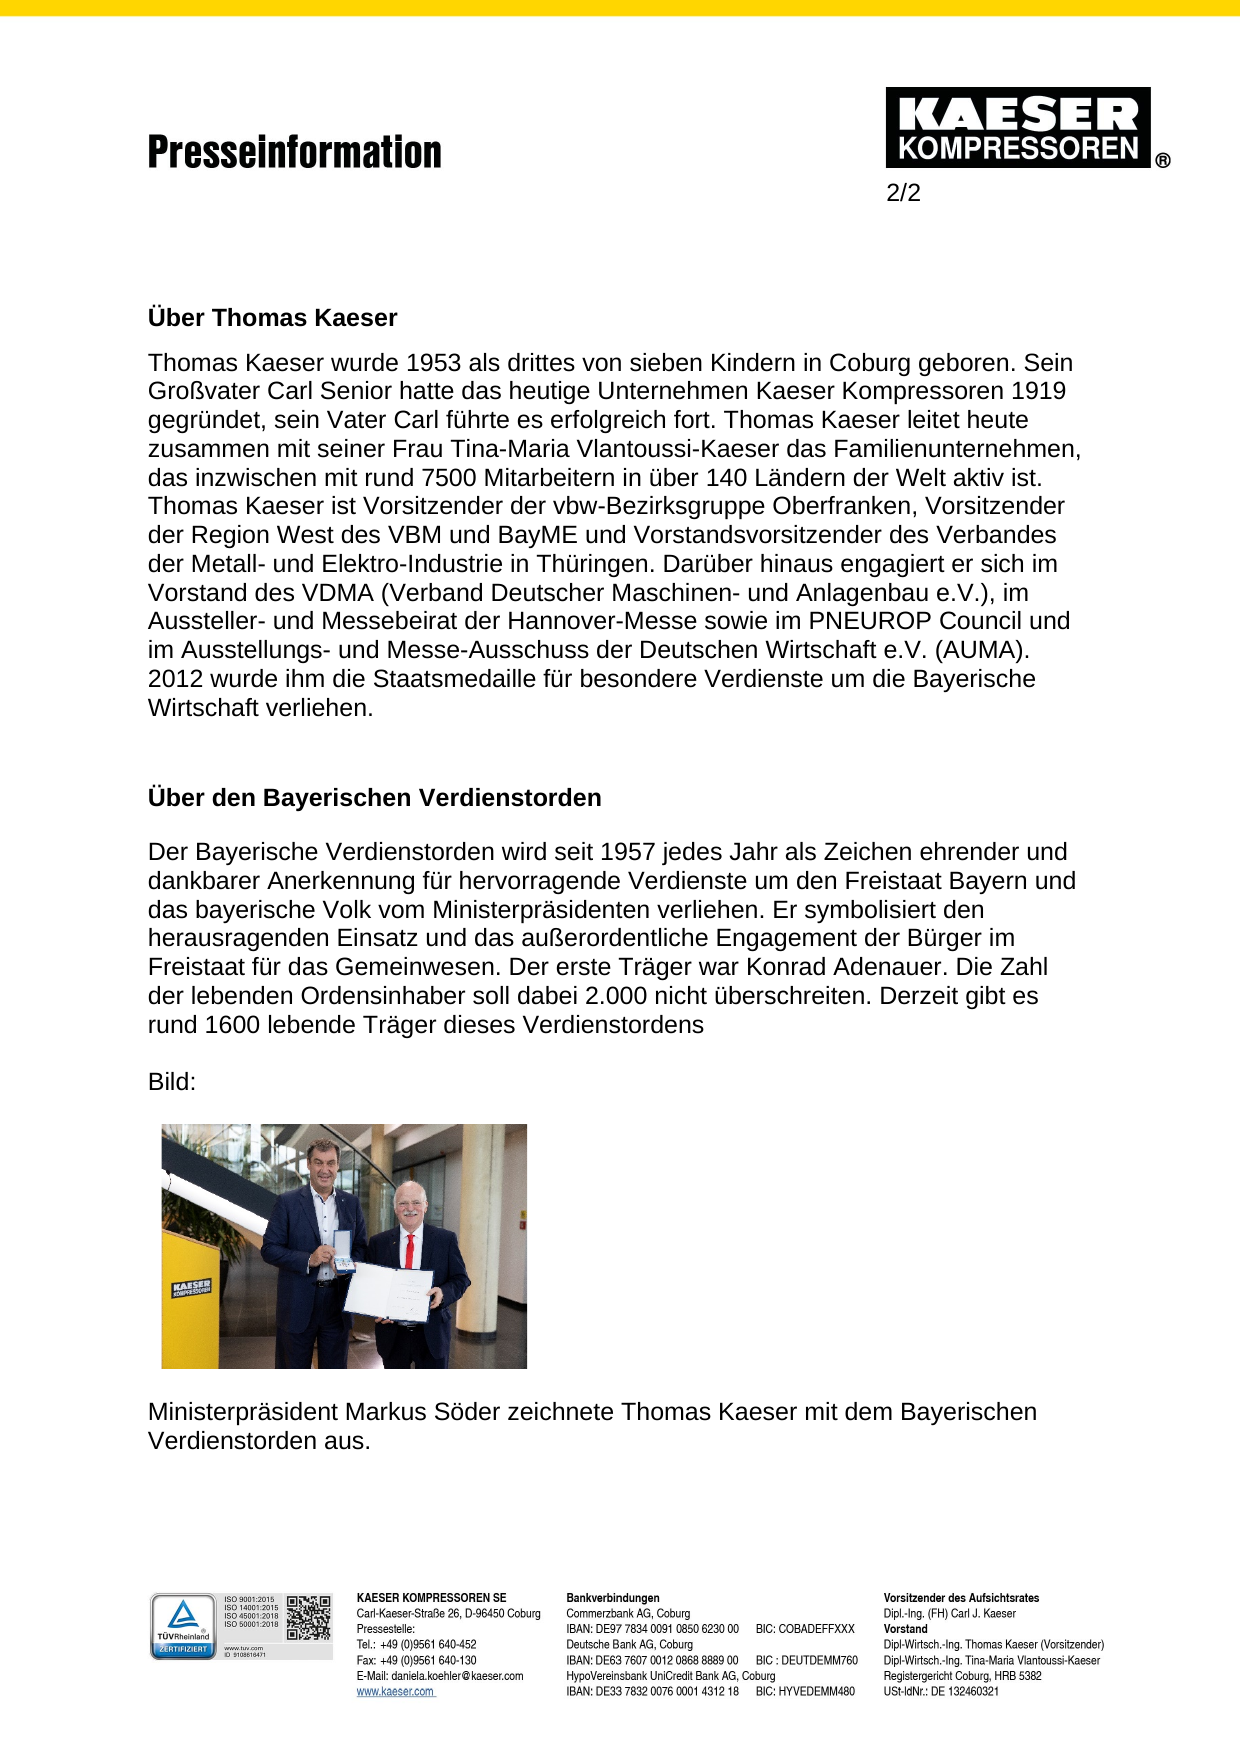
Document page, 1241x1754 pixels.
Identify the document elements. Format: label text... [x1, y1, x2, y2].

picture [0, 0, 1240, 1753]
text Bild: [148, 1067, 1092, 1096]
text Thomas Kaeser wurde 1953 als drittes von sieben Kindern in Coburg geboren. Sein Großvater Carl Senior hatte das heutige Unternehmen Kaeser Kompressoren 1919 gegründet, sein Vater Carl führte es erfolgreich fort. Thomas Kaeser leitet heute zusammen mit seiner Frau Tina-Maria Vlantoussi-Kaeser das Familienunternehmen, das inzwischen mit rund 7500 Mitarbeitern in über 140 Ländern der Welt aktiv ist. Thomas Kaeser ist Vorsitzender der vbw-Bezirksgruppe Oberfranken, Vorsitzender der Region West des VBM und BayME und Vorstandsvorsitzender des Verbandes der Metall- und Elektro-Industrie in Thüringen. Darüber hinaus engagiert er sich im Vorstand des VDMA (Verband Deutscher Maschinen- und Anlagenbau e.V.), im Aussteller- und Messebeirat der Hannover-Messe sowie im PNEUROP Council und im Ausstellungs- und Messe-Ausschuss der Deutschen Wirtschaft e.V. (AUMA). 2012 wurde ihm die Staatsmedaille für besondere Verdienste um die Bayerische Wirtschaft verliehen. [148, 348, 1092, 721]
text Der Bayerische Verdienstorden wird seit 1957 jedes Jahr als Zeichen ehrender und dankbarer Anerkennung für hervorragende Verdienste um den Freistaat Bayern und das bayerische Volk vom Ministerpräsidenten verliehen. Er symbolisiert den herausragenden Einsatz und das außerordentliche Engagement der Bürger im Freistaat für das Gemeinwesen. Der erste Träger war Konrad Adenauer. Die Zahl der lebenden Ordensinhaber soll dabei 2.000 nicht überschreiten. Derzeit gibt es rund 1600 lebende Träger dieses Verdienstordens [148, 837, 1092, 1038]
text Über Thomas Kaeser [148, 303, 1092, 332]
text Ministerpräsident Markus Söder zeichnete Thomas Kaeser mit dem Bayerischen Verdienstorden aus. [148, 1397, 1092, 1455]
text Über den Bayerischen Verdienstorden [148, 783, 1092, 812]
